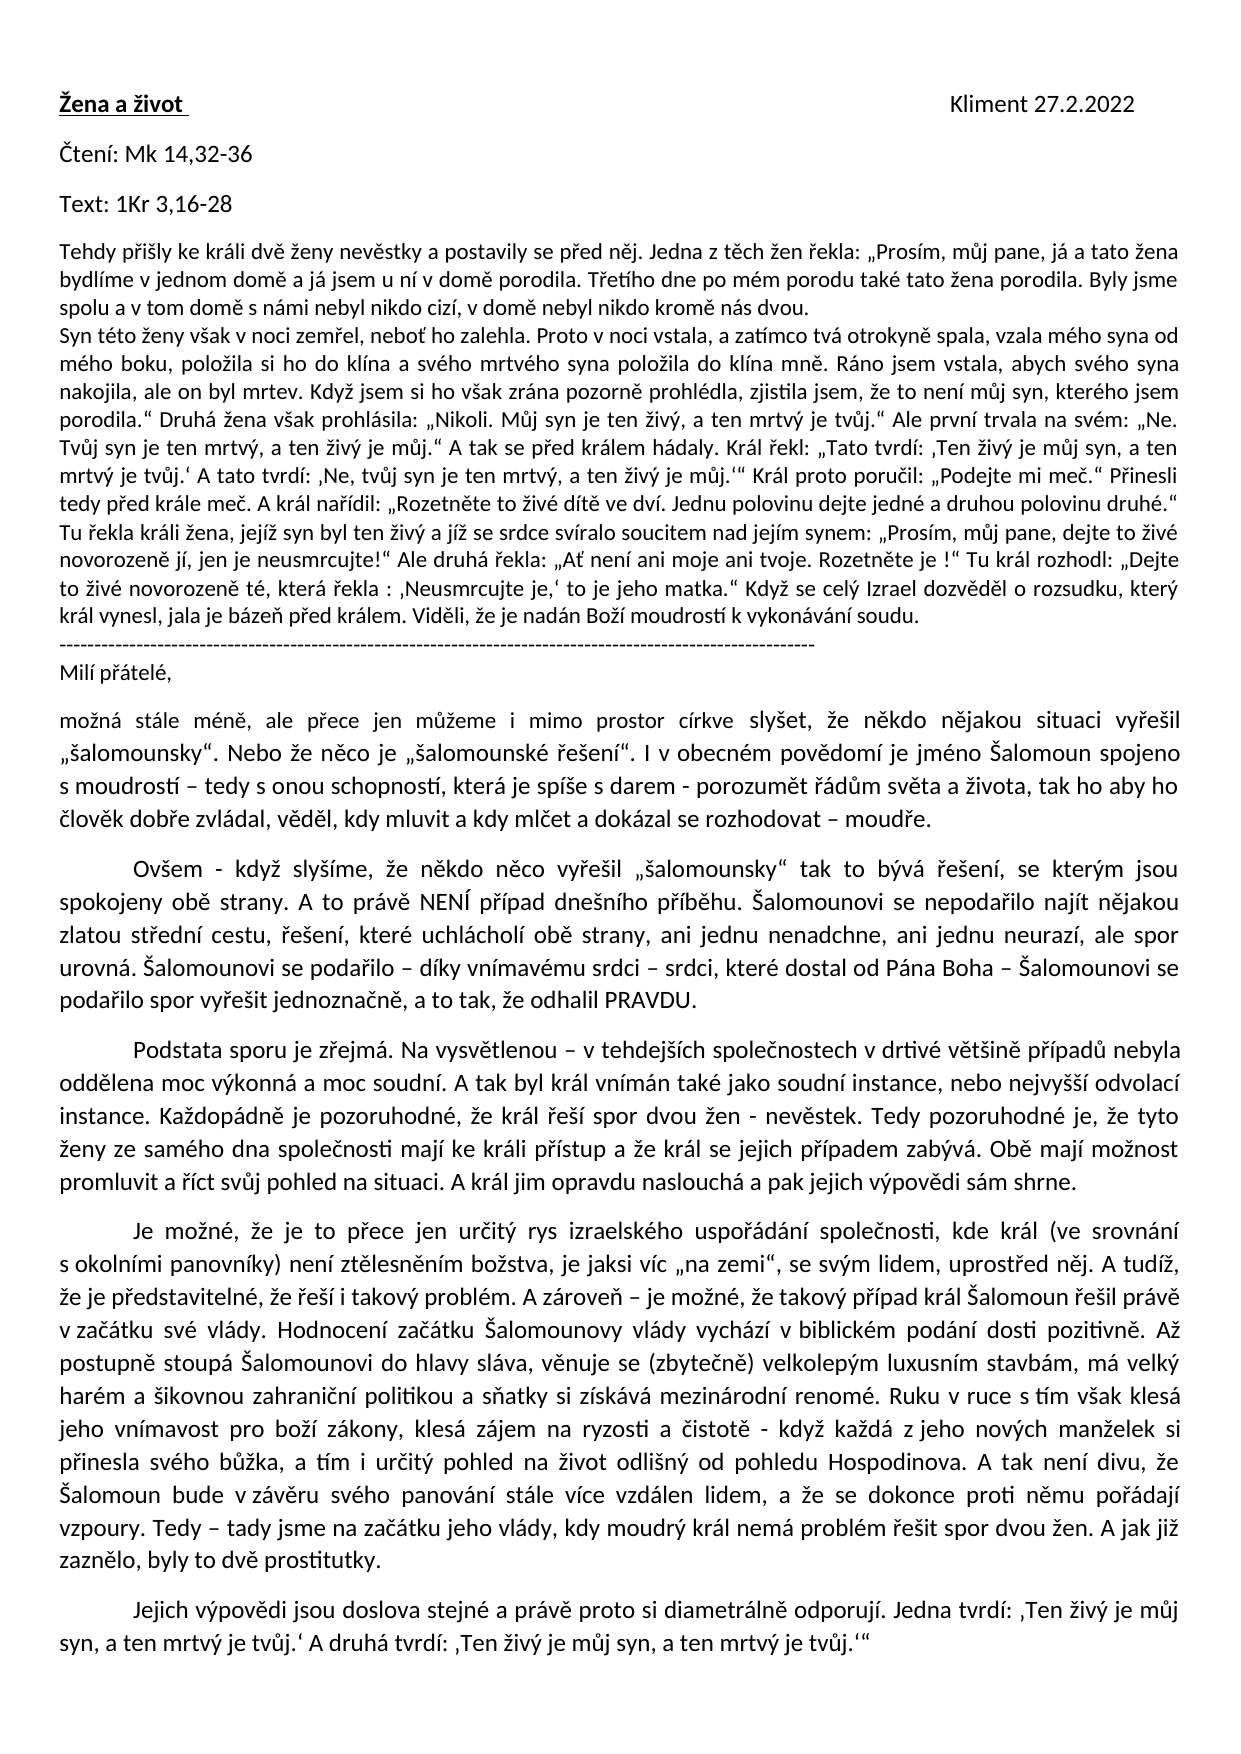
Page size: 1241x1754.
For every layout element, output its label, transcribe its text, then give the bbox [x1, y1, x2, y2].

text možná stále méně, ale přece jen můžeme i mimo prostor církve slyšet, že někdo nějakou situaci vyřešil „šalomounsky“. Nebo že něco je „šalomounské řešení“. I v obecném povědomí je jméno Šalomoun spojeno s moudrostí – tedy s onou schopností, která je spíše s darem - porozumět řádům světa a života, tak ho aby ho člověk dobře zvládal, věděl, kdy mluvit a kdy mlčet a dokázal se rozhodovat – moudře. [59, 704, 1181, 834]
text Je možné, že je to přece jen určitý rys izraelského uspořádání společnosti, kde král (ve srovnání s okolními panovníky) není ztělesněním božstva, je jaksi víc „na zemi“, se svým lidem, uprostřed něj. A tudíž, že je představitelné, že řeší i takový problém. A zároveň – je možné, že takový případ král Šalomoun řešil právě v začátku své vlády. Hodnocení začátku Šalomounovy vlády vychází v biblickém podání dosti pozitivně. Až postupně stoupá Šalomounovi do hlavy sláva, věnuje se (zbytečně) velkolepým luxusním stavbám, má velký harém a šikovnou zahraniční politikou a sňatky si získává mezinárodní renomé. Ruku v ruce s tím však klesá jeho vnímavost pro boží zákony, klesá zájem na ryzosti a čistotě - když každá z jeho nových manželek si přinesla svého bůžka, a tím i určitý pohled na život odlišný od pohledu Hospodinova. A tak není divu, že Šalomoun bude v závěru svého panování stále více vzdálen lidem, a že se dokonce proti němu pořádají vzpoury. Tedy – tady jsme na začátku jeho vlády, kdy moudrý král nemá problém řešit spor dvou žen. A jak již zaznělo, byly to dvě prostitutky. [59, 1215, 1181, 1575]
text ------------------------------------------------------------------------------------------------------------ [59, 630, 1181, 658]
text Žena a život Kliment 27.2.2022 [59, 89, 1181, 119]
text Podstata sporu je zřejmá. Na vysvětlenou – v tehdejších společnostech v drtivé většině případů nebyla oddělena moc výkonná a moc soudní. A tak byl král vnímán také jako soudní instance, nebo nejvyšší odvolací instance. Každopádně je pozoruhodné, že král řeší spor dvou žen - nevěstek. Tedy pozoruhodné je, že tyto ženy ze samého dna společnosti mají ke králi přístup a že král se jejich případem zabývá. Obě mají možnost promluvit a říct svůj pohled na situaci. A král jim opravdu naslouchá a pak jejich výpovědi sám shrne. [59, 1034, 1181, 1196]
text Milí přátelé, [59, 658, 1181, 686]
text Tehdy přišly ke králi dvě ženy nevěstky a postavily se před něj. Jedna z těch žen řekla: „Prosím, můj pane, já a tato žena bydlíme v jednom domě a já jsem u ní v domě porodila. Třetího dne po mém porodu také tato žena porodila. Byly jsme spolu a v tom domě s námi nebyl nikdo cizí, v domě nebyl nikdo kromě nás dvou. [59, 237, 1181, 321]
text Ovšem - když slyšíme, že někdo něco vyřešil „šalomounsky“ tak to bývá řešení, se kterým jsou spokojeny obě strany. A to právě NENÍ případ dnešního příběhu. Šalomounovi se nepodařilo najít nějakou zlatou střední cestu, řešení, které uchlácholí obě strany, ani jednu nenadchne, ani jednu neurazí, ale spor urovná. Šalomounovi se podařilo – díky vnímavému srdci – srdci, které dostal od Pána Boha – Šalomounovi se podařilo spor vyřešit jednoznačně, a to tak, že odhalil PRAVDU. [59, 853, 1181, 1015]
text Text: 1Kr 3,16-28 [59, 188, 1181, 218]
text Čtení: Mk 14,32-36 [59, 138, 1181, 169]
text Syn této ženy však v noci zemřel, neboť ho zalehla. Proto v noci vstala, a zatímco tvá otrokyně spala, vzala mého syna od mého boku, položila si ho do klína a svého mrtvého syna položila do klína mně. Ráno jsem vstala, abych svého syna nakojila, ale on byl mrtev. Když jsem si ho však zrána pozorně prohlédla, zjistila jsem, že to není můj syn, kterého jsem porodila.“ Druhá žena však prohlásila: „Nikoli. Můj syn je ten živý, a ten mrtvý je tvůj.“ Ale první trvala na svém: „Ne. Tvůj syn je ten mrtvý, a ten živý je můj.“ A tak se před králem hádaly. Král řekl: „Tato tvrdí: ‚Ten živý je můj syn, a ten mrtvý je tvůj.‘ A tato tvrdí: ‚Ne, tvůj syn je ten mrtvý, a ten živý je můj.‘“ Král proto poručil: „Podejte mi meč.“ Přinesli tedy před krále meč. A král nařídil: „Rozetněte to živé dítě ve dví. Jednu polovinu dejte jedné a druhou polovinu druhé.“ Tu řekla králi žena, jejíž syn byl ten živý a jíž se srdce svíralo soucitem nad jejím synem: „Prosím, můj pane, dejte to živé novorozeně jí, jen je neusmrcujte!“ Ale druhá řekla: „Ať není ani moje ani tvoje. Rozetněte je !“ Tu král rozhodl: „Dejte to živé novorozeně té, která řekla : ‚Neusmrcujte je,‘ to je jeho matka.“ Když se celý Izrael dozvěděl o rozsudku, který král vynesl, jala je bázeň před králem. Viděli, že je nadán Boží moudrostí k vykonávání soudu. [59, 321, 1181, 630]
text Jejich výpovědi jsou doslova stejné a právě proto si diametrálně odporují. Jedna tvrdí: ‚Ten živý je můj syn, a ten mrtvý je tvůj.‘ A druhá tvrdí: ‚Ten živý je můj syn, a ten mrtvý je tvůj.‘“ [59, 1594, 1181, 1658]
